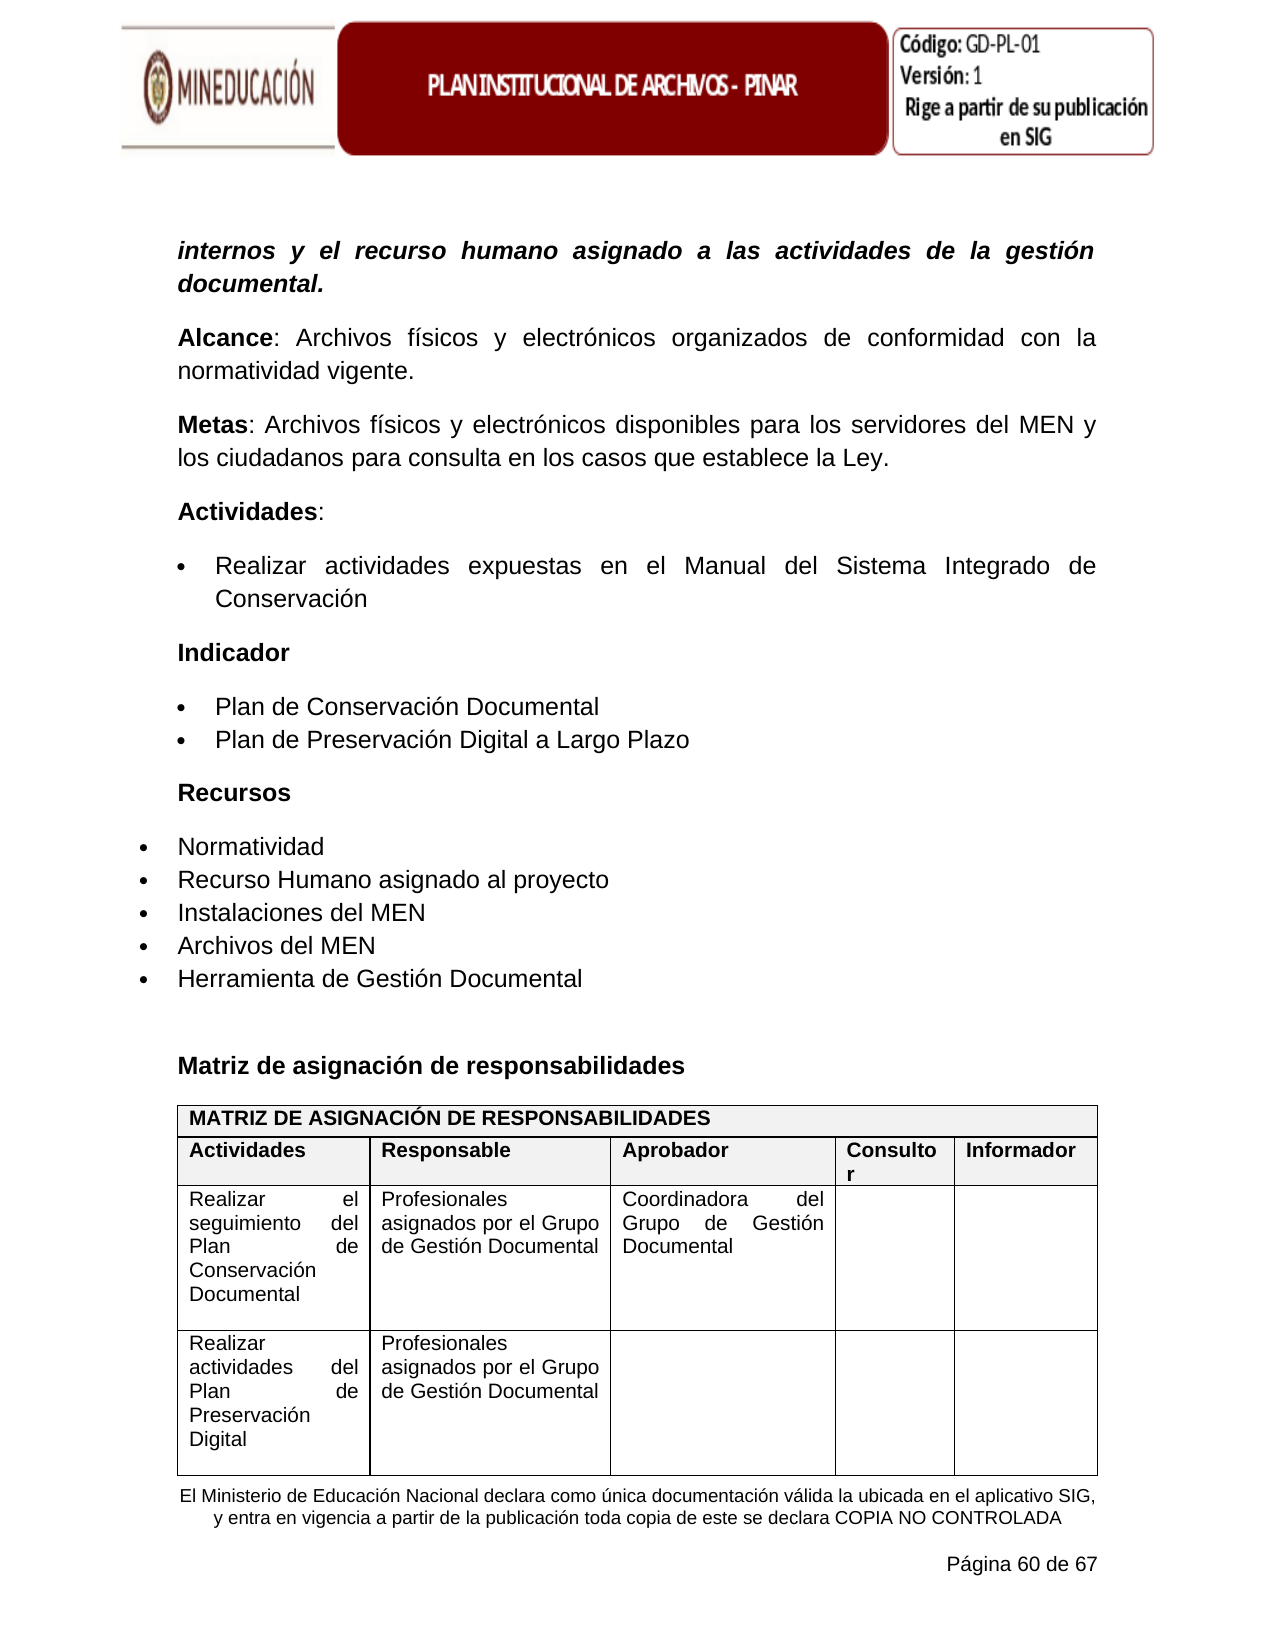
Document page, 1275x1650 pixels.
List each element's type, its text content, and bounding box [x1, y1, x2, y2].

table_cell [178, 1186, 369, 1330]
text Metas: Archivos físicos y electrónicos disponibles para los servidores del MEN y los ciudadanos para consulta en los casos que establece la Ley. [177, 410, 1098, 472]
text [177, 236, 1098, 298]
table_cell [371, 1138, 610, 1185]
text Alcance: Archivos físicos y electrónicos organizados de conformidad con la normatividad vigente. [177, 323, 1098, 385]
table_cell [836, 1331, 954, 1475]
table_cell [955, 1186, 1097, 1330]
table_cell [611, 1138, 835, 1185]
list Realizar actividades expuestas en el Manual del Sistema Integrado de Conservación [177, 551, 1098, 613]
list Normatividad [140, 832, 1098, 861]
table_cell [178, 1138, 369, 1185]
text Recursos [177, 778, 1098, 807]
text Matriz de asignación de responsabilidades [177, 1051, 1098, 1080]
list Archivos del MEN [140, 931, 1098, 960]
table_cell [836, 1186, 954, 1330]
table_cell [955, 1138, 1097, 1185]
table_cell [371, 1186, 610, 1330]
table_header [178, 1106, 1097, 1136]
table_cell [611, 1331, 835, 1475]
list Plan de Preservación Digital a Largo Plazo [177, 724, 1098, 753]
list Plan de Conservación Documental [177, 692, 1098, 720]
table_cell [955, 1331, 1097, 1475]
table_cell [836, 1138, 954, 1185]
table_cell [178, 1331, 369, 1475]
list Herramienta de Gestión Documental [140, 964, 1098, 993]
text Indicador [177, 638, 1098, 666]
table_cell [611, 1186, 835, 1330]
text Actividades: [140, 497, 1098, 526]
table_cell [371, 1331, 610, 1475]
list Instalaciones del MEN [140, 898, 1098, 927]
list Recurso Humano asignado al proyecto [140, 865, 1098, 894]
